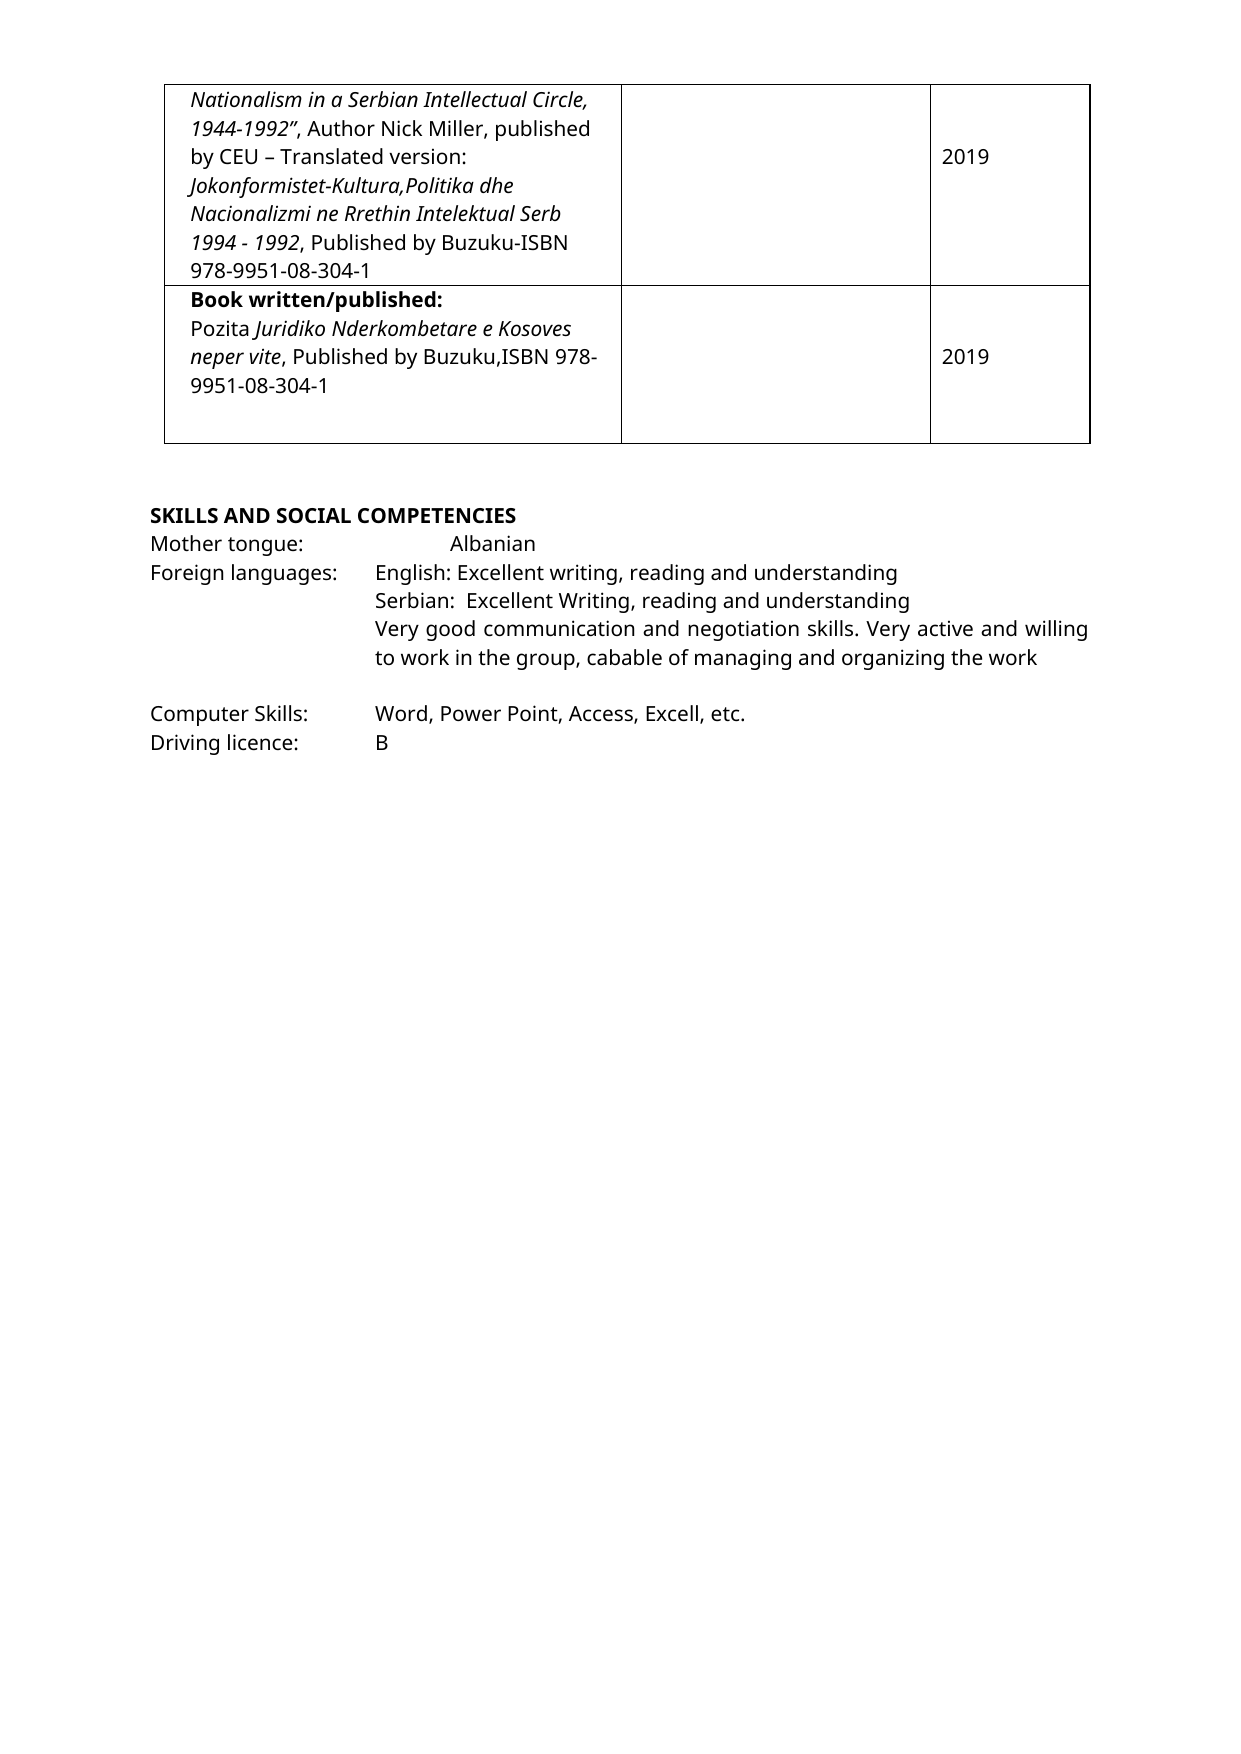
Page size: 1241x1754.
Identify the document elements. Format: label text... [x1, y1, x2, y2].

text Computer Skills: Word, Power Point, Access, Excell, etc. [150, 699, 1090, 728]
text Serbian: Excellent Writing, reading and understanding [150, 586, 1090, 614]
table_cell [622, 85, 930, 284]
text Foreign languages: English: Excellent writing, reading and understanding [150, 558, 1090, 586]
text Driving licence: B [150, 728, 1090, 756]
table_cell 2019 [931, 85, 1089, 284]
text SKILLS AND SOCIAL COMPETENCIES [150, 501, 1090, 529]
table_cell Book written/published: Pozita Juridiko Nderkombetare e Kosoves neper vite, Published by Buzuku,ISBN 978-9951-08-304-1 [165, 286, 621, 443]
table_cell 2019 [931, 286, 1089, 443]
text Mother tongue: Albanian [150, 529, 1090, 558]
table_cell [165, 85, 621, 284]
text Very good communication and negotiation skills. Very active and willing to work in the group, cabable of managing and organizing the work [375, 614, 1090, 671]
table_cell [622, 286, 930, 443]
